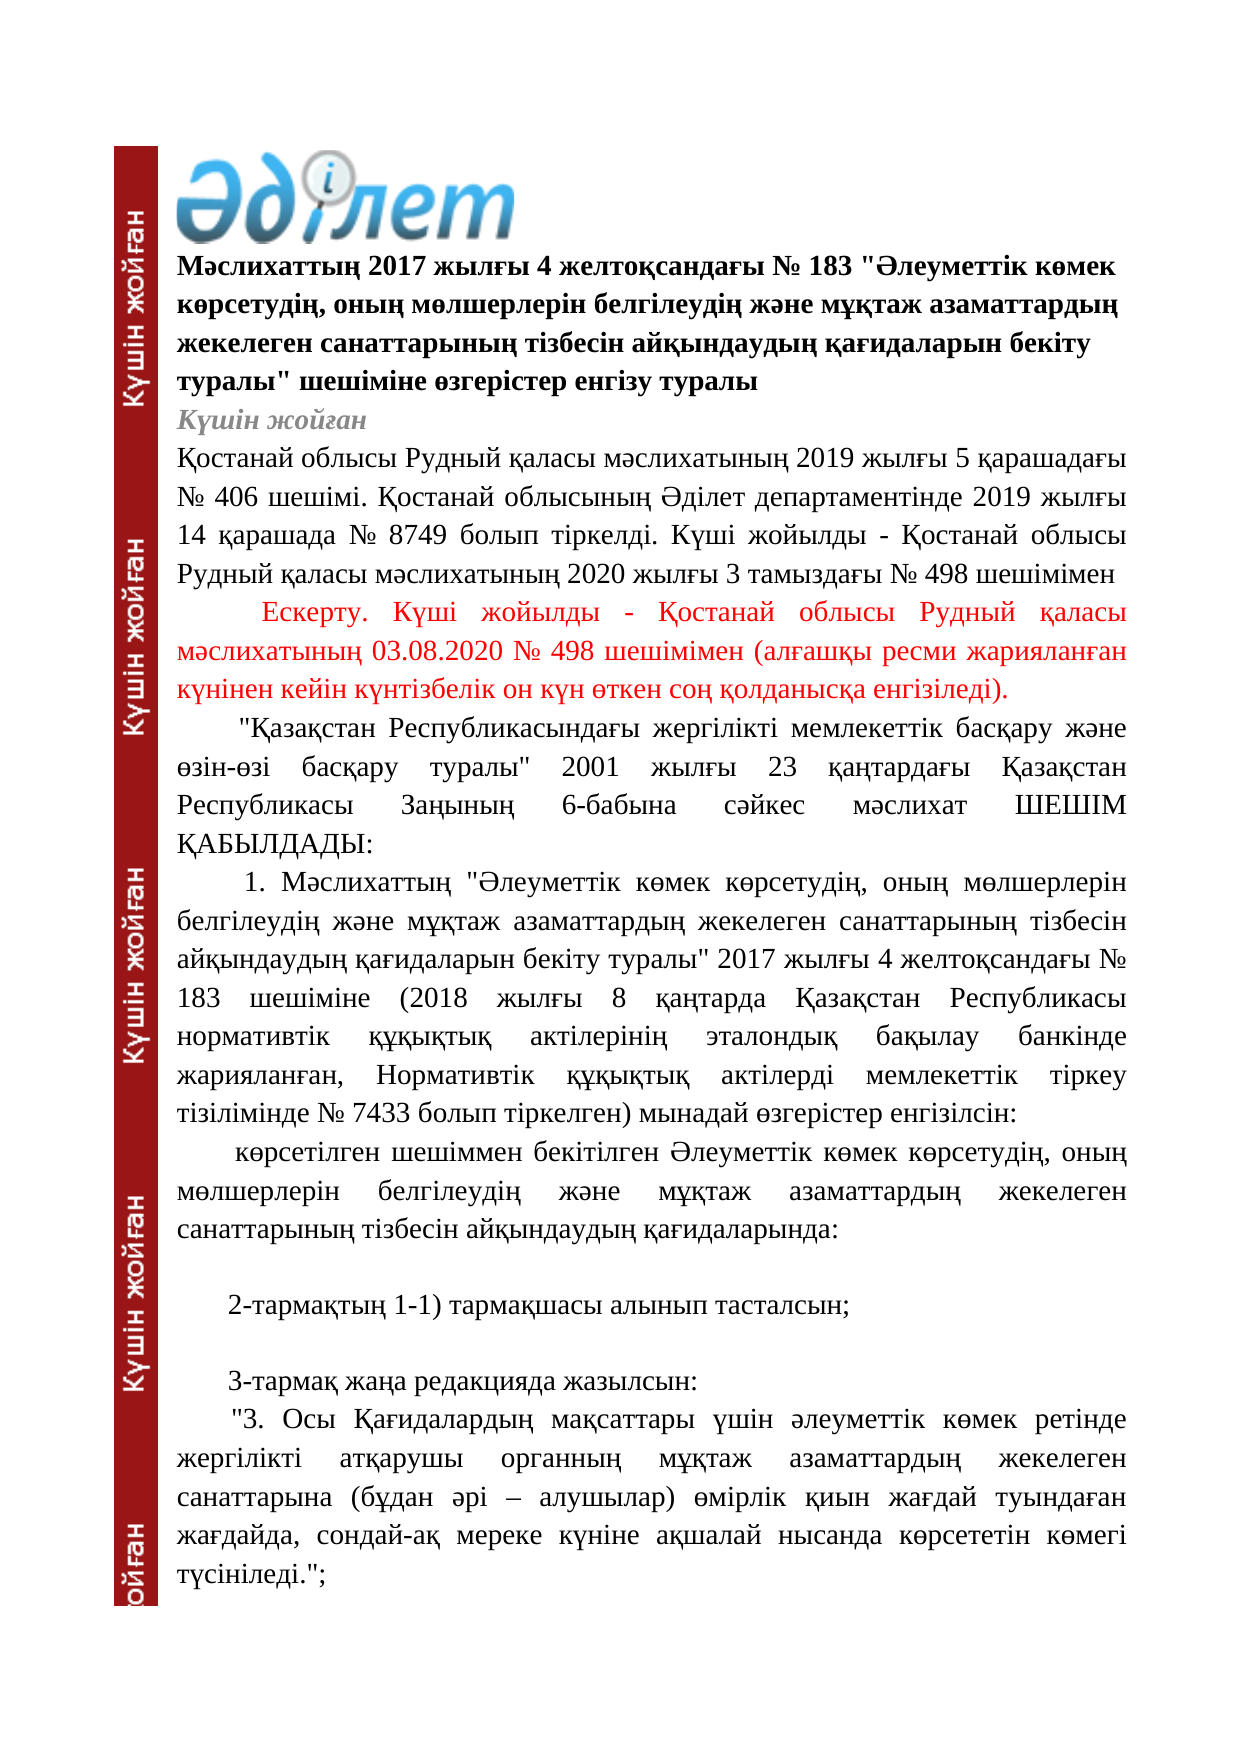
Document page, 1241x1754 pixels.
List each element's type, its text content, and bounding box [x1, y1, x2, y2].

picture [114, 589, 158, 594]
picture [114, 705, 158, 710]
picture [114, 1245, 158, 1287]
picture [114, 1129, 158, 1134]
text Күшін жойған [112, 402, 1128, 435]
picture [114, 1397, 158, 1402]
picture [114, 146, 158, 248]
text 2-тармақтың 1-1) тармақшасы алынып тасталсын; [112, 1287, 1128, 1321]
picture [114, 435, 158, 440]
text 1. Мәслихаттың "Әлеуметтік көмек көрсетудің, оның мөлшерлерін белгілеудің және мұқтаж азаматтардың жекелеген санаттарының тізбесін айқындаудың қағидаларын бекіту туралы" 2017 жылғы 4 желтоқсандағы № 183 шешіміне (2018 жылғы 8 қаңтарда Қазақстан Республикасы нормативтік құқықтық актілерінің эталондық бақылау банкінде жарияланған, Нормативтік құқықтық актілерді мемлекеттік тіркеу тізілімінде № 7433 болып тіркелген) мынадай өзгерістер енгізілсін: [112, 864, 1128, 1129]
text "Қазақстан Республикасындағы жергілікті мемлекеттік басқару және өзін-өзі басқару туралы" 2001 жылғы 23 қаңтардағы Қазақстан Республикасы Заңының 6-бабына сәйкес мәслихат ШЕШІМ ҚАБЫЛДАДЫ: [112, 710, 1128, 859]
picture [114, 1589, 158, 1606]
text көрсетілген шешіммен бекітілген Әлеуметтік көмек көрсетудің, оның мөлшерлерін белгілеудің және мұқтаж азаматтардың жекелеген санаттарының тізбесін айқындаудың қағидаларында: [112, 1134, 1128, 1245]
text 3-тармақ жаңа редакцияда жазылсын: [112, 1363, 1128, 1397]
text Ескерту. Күші жойылды - Қостанай облысы Рудный қаласы мәслихатының 03.08.2020 № 498 шешімімен (алғашқы ресми жарияланған күнінен кейін күнтізбелік он күн өткен соң қолданысқа енгізіледі). [112, 594, 1128, 705]
picture [176, 150, 515, 244]
picture [114, 1321, 158, 1363]
picture [114, 859, 158, 864]
text Мәслихаттың 2017 жылғы 4 желтоқсандағы № 183 "Әлеуметтік көмек көрсетудің, оның мөлшерлерін белгілеудің және мұқтаж азаматтардың жекелеген санаттарының тізбесін айқындаудың қағидаларын бекіту туралы" шешіміне өзгерістер енгізу туралы [112, 248, 1128, 397]
picture [114, 397, 158, 402]
text Қостанай облысы Рудный қаласы мәслихатының 2019 жылғы 5 қарашадағы № 406 шешімі. Қостанай облысының Әділет департаментінде 2019 жылғы 14 қарашада № 8749 болып тіркелді. Күші жойылды - Қостанай облысы Рудный қаласы мәслихатының 2020 жылғы 3 тамыздағы № 498 шешімімен [112, 440, 1128, 589]
text "3. Осы Қағидалардың мақсаттары үшін әлеуметтік көмек ретінде жергілікті атқарушы органның мұқтаж азаматтардың жекелеген санаттарына (бұдан әрі – алушылар) өмірлік қиын жағдай туындаған жағдайда, сондай-ақ мереке күніне ақшалай нысанда көрсететін көмегі түсініледі."; [112, 1402, 1128, 1589]
